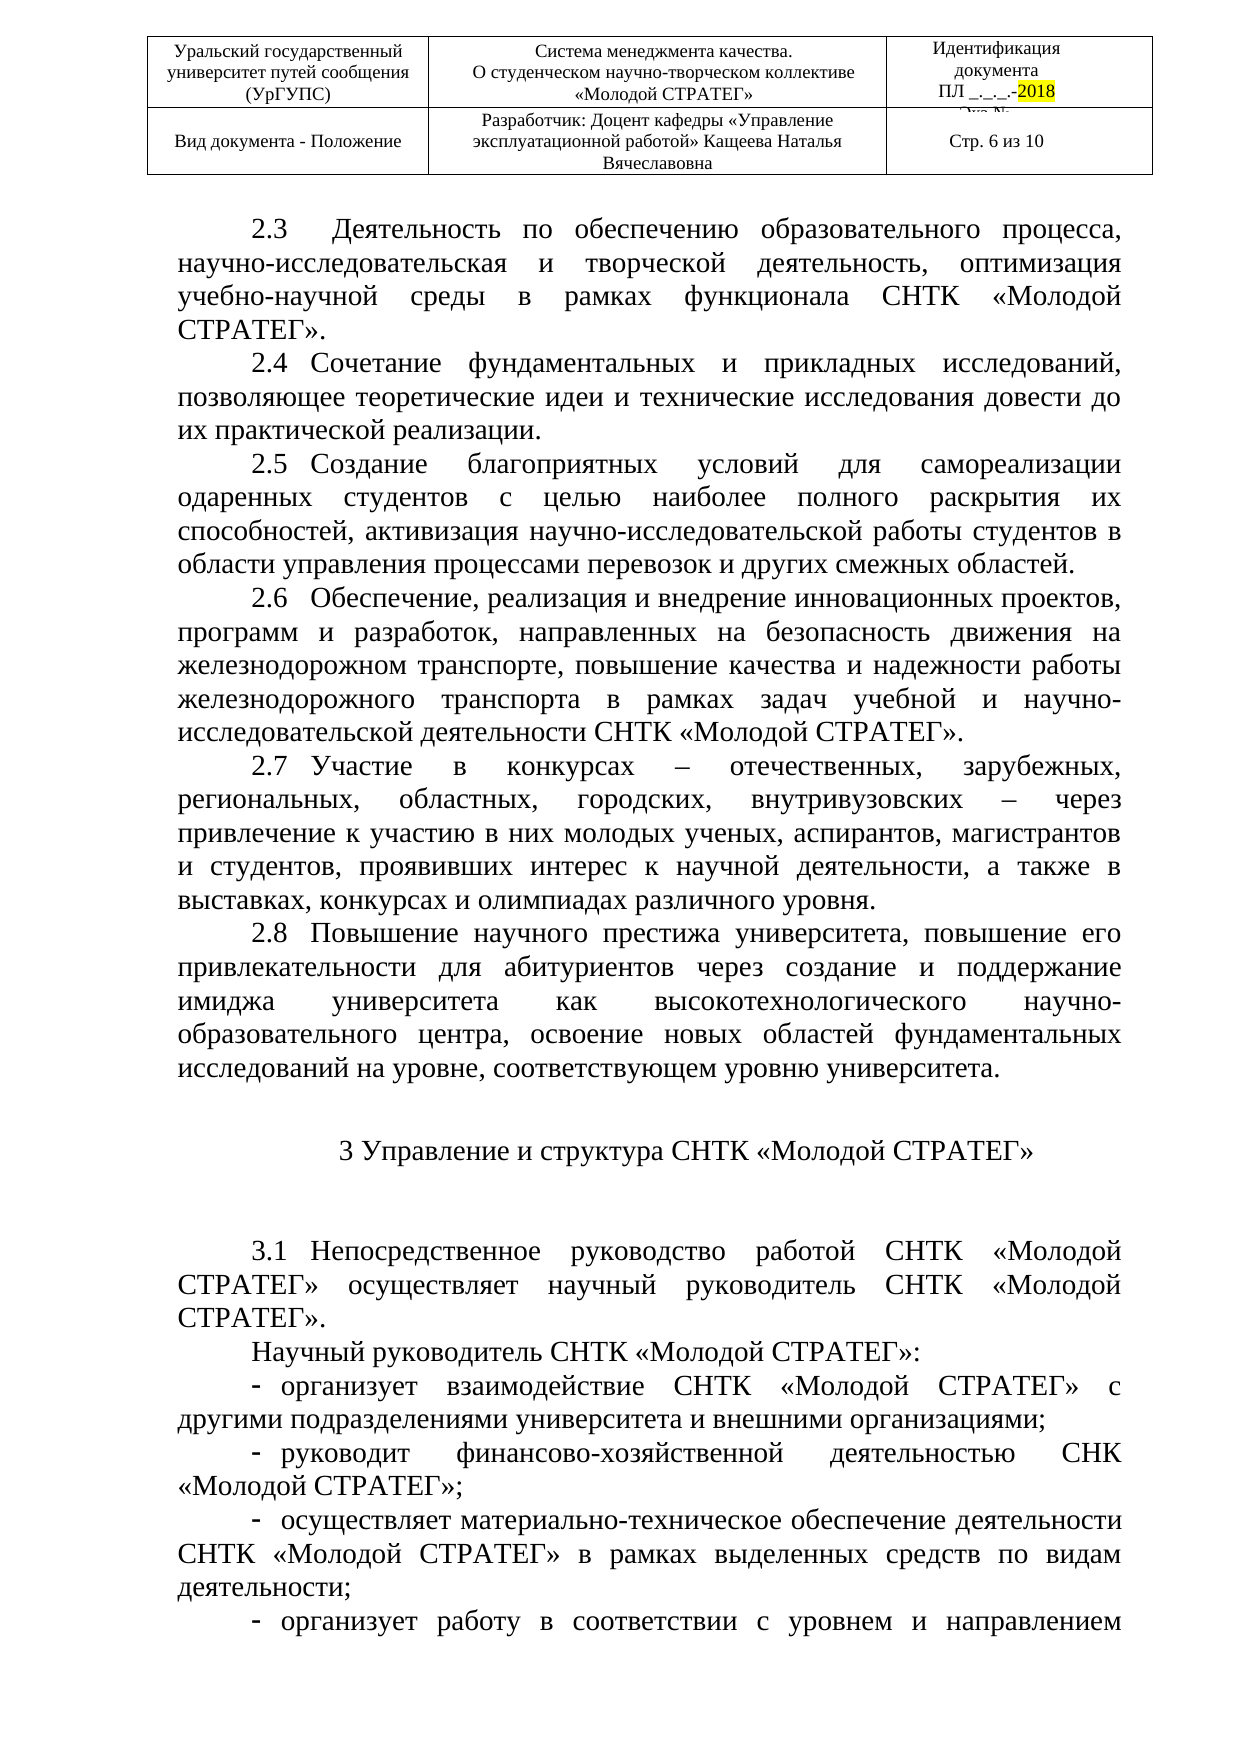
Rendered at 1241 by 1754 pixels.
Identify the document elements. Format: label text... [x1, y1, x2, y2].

text Научный руководитель СНТК «Молодой СТРАТЕГ»: [177, 1334, 1122, 1368]
subtitle 3 Управление и структура СНТК «Молодой СТРАТЕГ» [177, 1133, 1122, 1167]
list Участие в конкурсах – отечественных, зарубежных, региональных, областных, городских, внутривузовских – через привлечение к участию в них молодых ученых, аспирантов, магистрантов и студентов, проявивших интерес к научной деятельности, а также в выставках, конкурсах и олимпиадах различного уровня. [177, 748, 1122, 916]
list Сочетание фундаментальных и прикладных исследований, позволяющее теоретические идеи и технические исследования довести до их практической реализации. [177, 345, 1122, 446]
list Повышение научного престижа университета, повышение его привлекательности для абитуриентов через создание и поддержание имиджа университета как высокотехнологического научно-образовательного центра, освоение новых областей фундаментальных исследований на уровне, соответствующем уровню университета. [177, 916, 1122, 1083]
list Деятельность по обеспечению образовательного процесса, научно-исследовательская и творческой деятельность, оптимизация учебно-научной среды в рамках функционала СНТК «Молодой СТРАТЕГ». [177, 211, 1122, 345]
list организует взаимодействие СНТК «Молодой СТРАТЕГ» с другими подразделениями университета и внешними организациями; [177, 1368, 1122, 1435]
list Создание благоприятных условий для самореализации одаренных студентов с целью наиболее полного раскрытия их способностей, активизация научно-исследовательской работы студентов в области управления процессами перевозок и других смежных областей. [177, 446, 1122, 580]
list Непосредственное руководство работой СНТК «Молодой СТРАТЕГ» осуществляет научный руководитель СНТК «Молодой СТРАТЕГ». [177, 1233, 1122, 1334]
list осуществляет материально-техническое обеспечение деятельности СНТК «Молодой СТРАТЕГ» в рамках выделенных средств по видам деятельности; [177, 1502, 1122, 1603]
list руководит финансово-хозяйственной деятельностью СНК «Молодой СТРАТЕГ»; [177, 1435, 1122, 1502]
list Обеспечение, реализация и внедрение инновационных проектов, программ и разработок, направленных на безопасность движения на железнодорожном транспорте, повышение качества и надежности работы железнодорожного транспорта в рамках задач учебной и научно-исследовательской деятельности СНТК «Молодой СТРАТЕГ». [177, 580, 1122, 748]
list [177, 1603, 1122, 1636]
